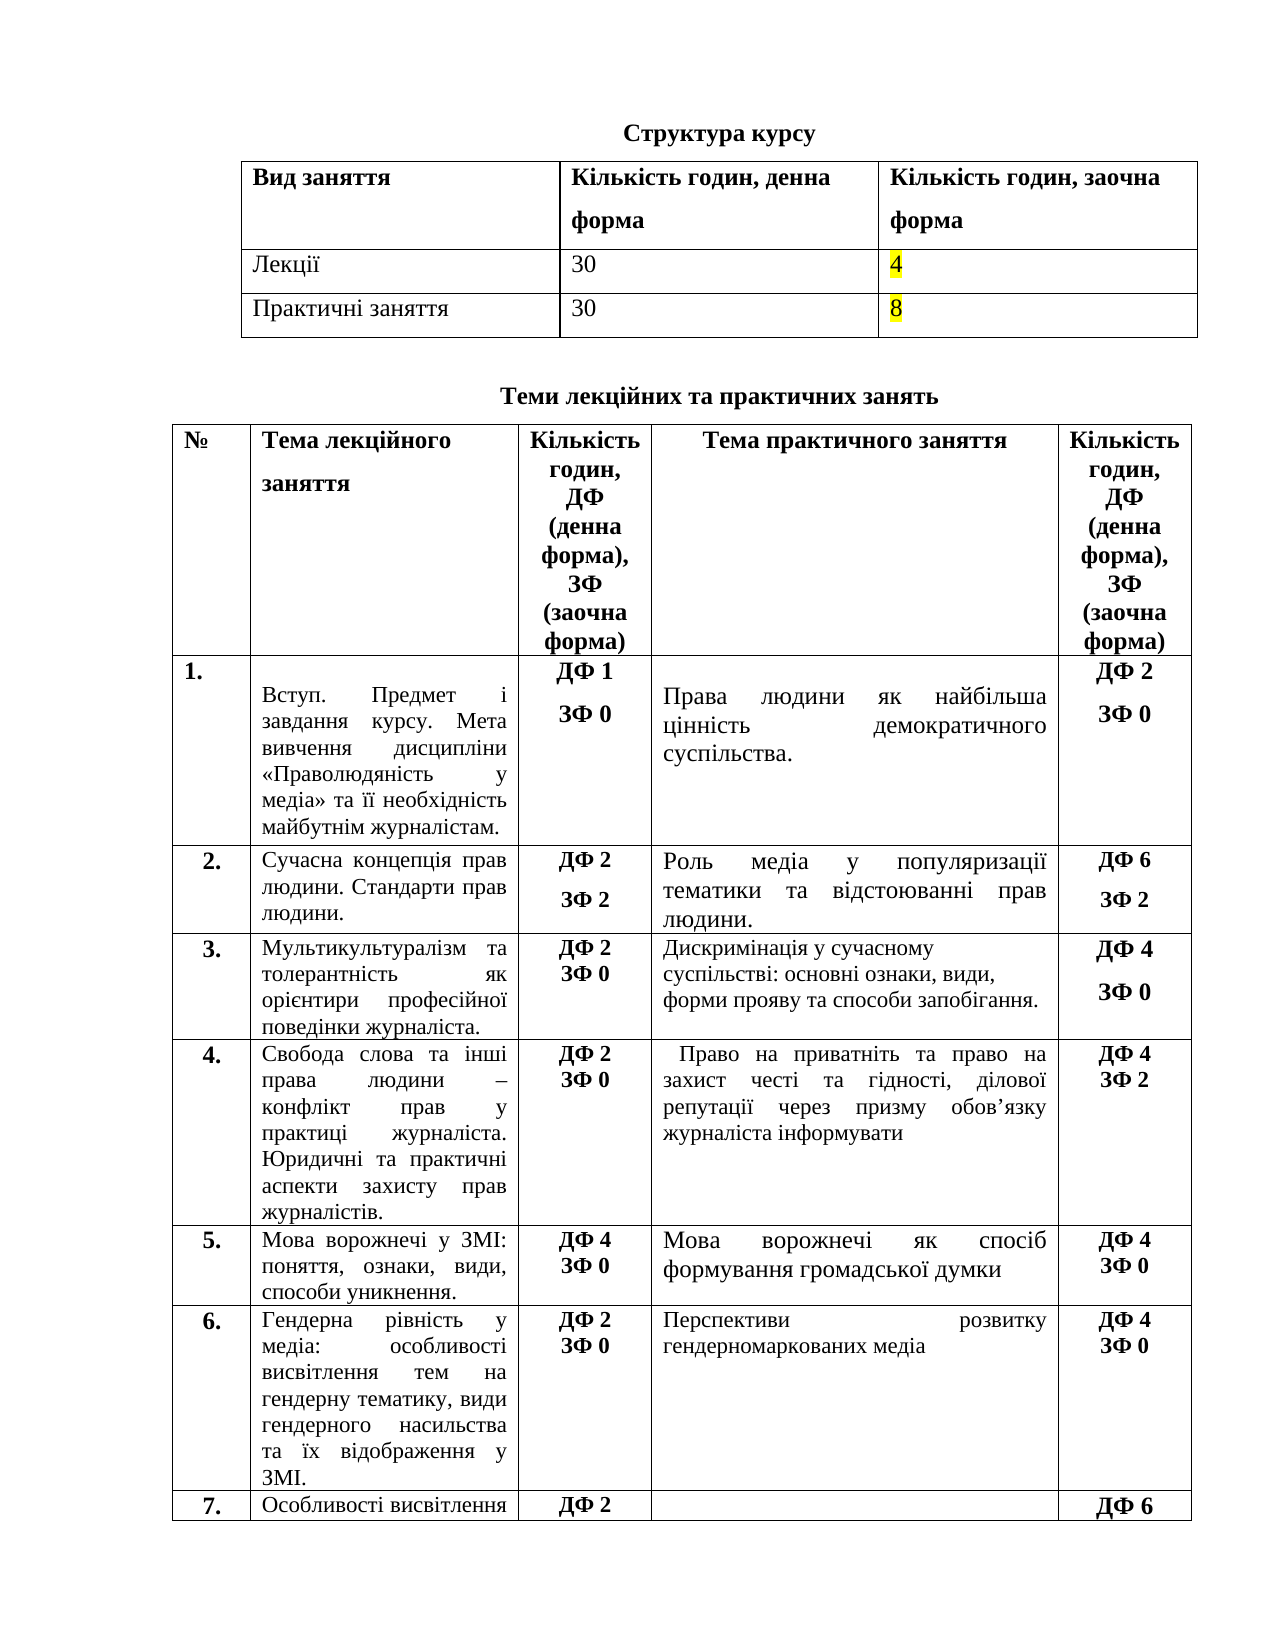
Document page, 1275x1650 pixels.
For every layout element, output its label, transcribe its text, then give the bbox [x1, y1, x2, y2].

table_cell 6. [173, 1306, 250, 1490]
table_header № [173, 425, 250, 655]
table_cell Практичні заняття [242, 294, 559, 337]
table_cell Лекції [242, 250, 559, 292]
table_cell 30 [561, 250, 878, 292]
table_cell Мультикультуралізм та толерантність як орієнтири професійної поведінки журналіста. [251, 934, 518, 1039]
text Структура курсу [252, 118, 1186, 147]
table_cell Гендерна рівність у медіа: особливості висвітлення тем на гендерну тематику, види гендерного насильства та їх відображення у ЗМІ. [251, 1306, 518, 1490]
table_cell 4 [879, 250, 1197, 292]
table_cell 1. [173, 656, 250, 845]
table_cell Сучасна концепція прав людини. Стандарти прав людини. [251, 846, 518, 933]
table_cell Вступ. Предмет і завдання курсу. Мета вивчення дисципліни «Праволюдяність у медіа» та її необхідність майбутнім журналістам. [251, 656, 518, 845]
table_cell ДФ 6 ЗФ 2 [1059, 846, 1191, 933]
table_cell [251, 1491, 518, 1520]
table_cell ДФ 4 ЗФ 2 [1059, 1040, 1191, 1224]
table_cell [652, 1491, 1058, 1520]
table_cell Перспективи розвитку гендерномаркованих медіа [652, 1306, 1058, 1490]
table_cell Дискримінація у сучасному суспільстві: основні ознаки, види, форми прояву та способи запобігання. [652, 934, 1058, 1039]
table_cell Мова ворожнечі як спосіб формування громадської думки [652, 1226, 1058, 1305]
table_cell Права людини як найбільша цінність демократичного суспільства. [652, 656, 1058, 845]
table_header Кількість годин, ДФ (денна форма), ЗФ (заочна форма) [1059, 425, 1191, 655]
table_cell Роль медіа у популяризації тематики та відстоюванні прав людини. [652, 846, 1058, 933]
table_cell ДФ 2 ЗФ 0 [519, 1306, 651, 1490]
table_cell 4. [173, 1040, 250, 1224]
table_cell ДФ 4 ЗФ 0 [519, 1226, 651, 1305]
text Теми лекційних та практичних занять [252, 381, 1186, 409]
table_cell ДФ 2 ЗФ 0 [519, 1491, 651, 1520]
table_cell Мова ворожнечі у ЗМІ: поняття, ознаки, види, способи уникнення. [251, 1226, 518, 1305]
table_cell ДФ 2 ЗФ 2 [519, 846, 651, 933]
table_cell ДФ 2 ЗФ 0 [1059, 656, 1191, 845]
table_header Тема лекційного заняття [251, 425, 518, 655]
table_cell 3. [173, 934, 250, 1039]
table_header Тема практичного заняття [652, 425, 1058, 655]
table_cell 30 [561, 294, 878, 337]
table_header Вид заняття [242, 162, 559, 248]
table_header Кількість годин, денна форма [561, 162, 878, 248]
table_cell ДФ 4 ЗФ 0 [1059, 1226, 1191, 1305]
table_header Кількість годин, ДФ (денна форма), ЗФ (заочна форма) [519, 425, 651, 655]
table_cell 2. [173, 846, 250, 933]
table_cell 7. [173, 1491, 250, 1520]
table_cell ДФ 2 ЗФ 0 [519, 934, 651, 1039]
table_cell ДФ 2 ЗФ 0 [519, 1040, 651, 1224]
table_cell ДФ 6 ЗФ 2 [1059, 1491, 1191, 1520]
table_cell 8 [879, 294, 1197, 337]
table_cell 5. [173, 1226, 250, 1305]
table_cell ДФ 4 ЗФ 0 [1059, 1306, 1191, 1490]
table_cell ДФ 4 ЗФ 0 [1059, 934, 1191, 1039]
table_cell ДФ 1 ЗФ 0 [519, 656, 651, 845]
table_cell Свобода слова та інші права людини – конфлікт прав у практиці журналіста. Юридичні та практичні аспекти захисту прав журналістів. [251, 1040, 518, 1224]
table_cell Право на приватніть та право на захист честі та гідності, ділової репутації через призму обов’язку журналіста інформувати [652, 1040, 1058, 1224]
table_header Кількість годин, заочна форма [879, 162, 1197, 248]
